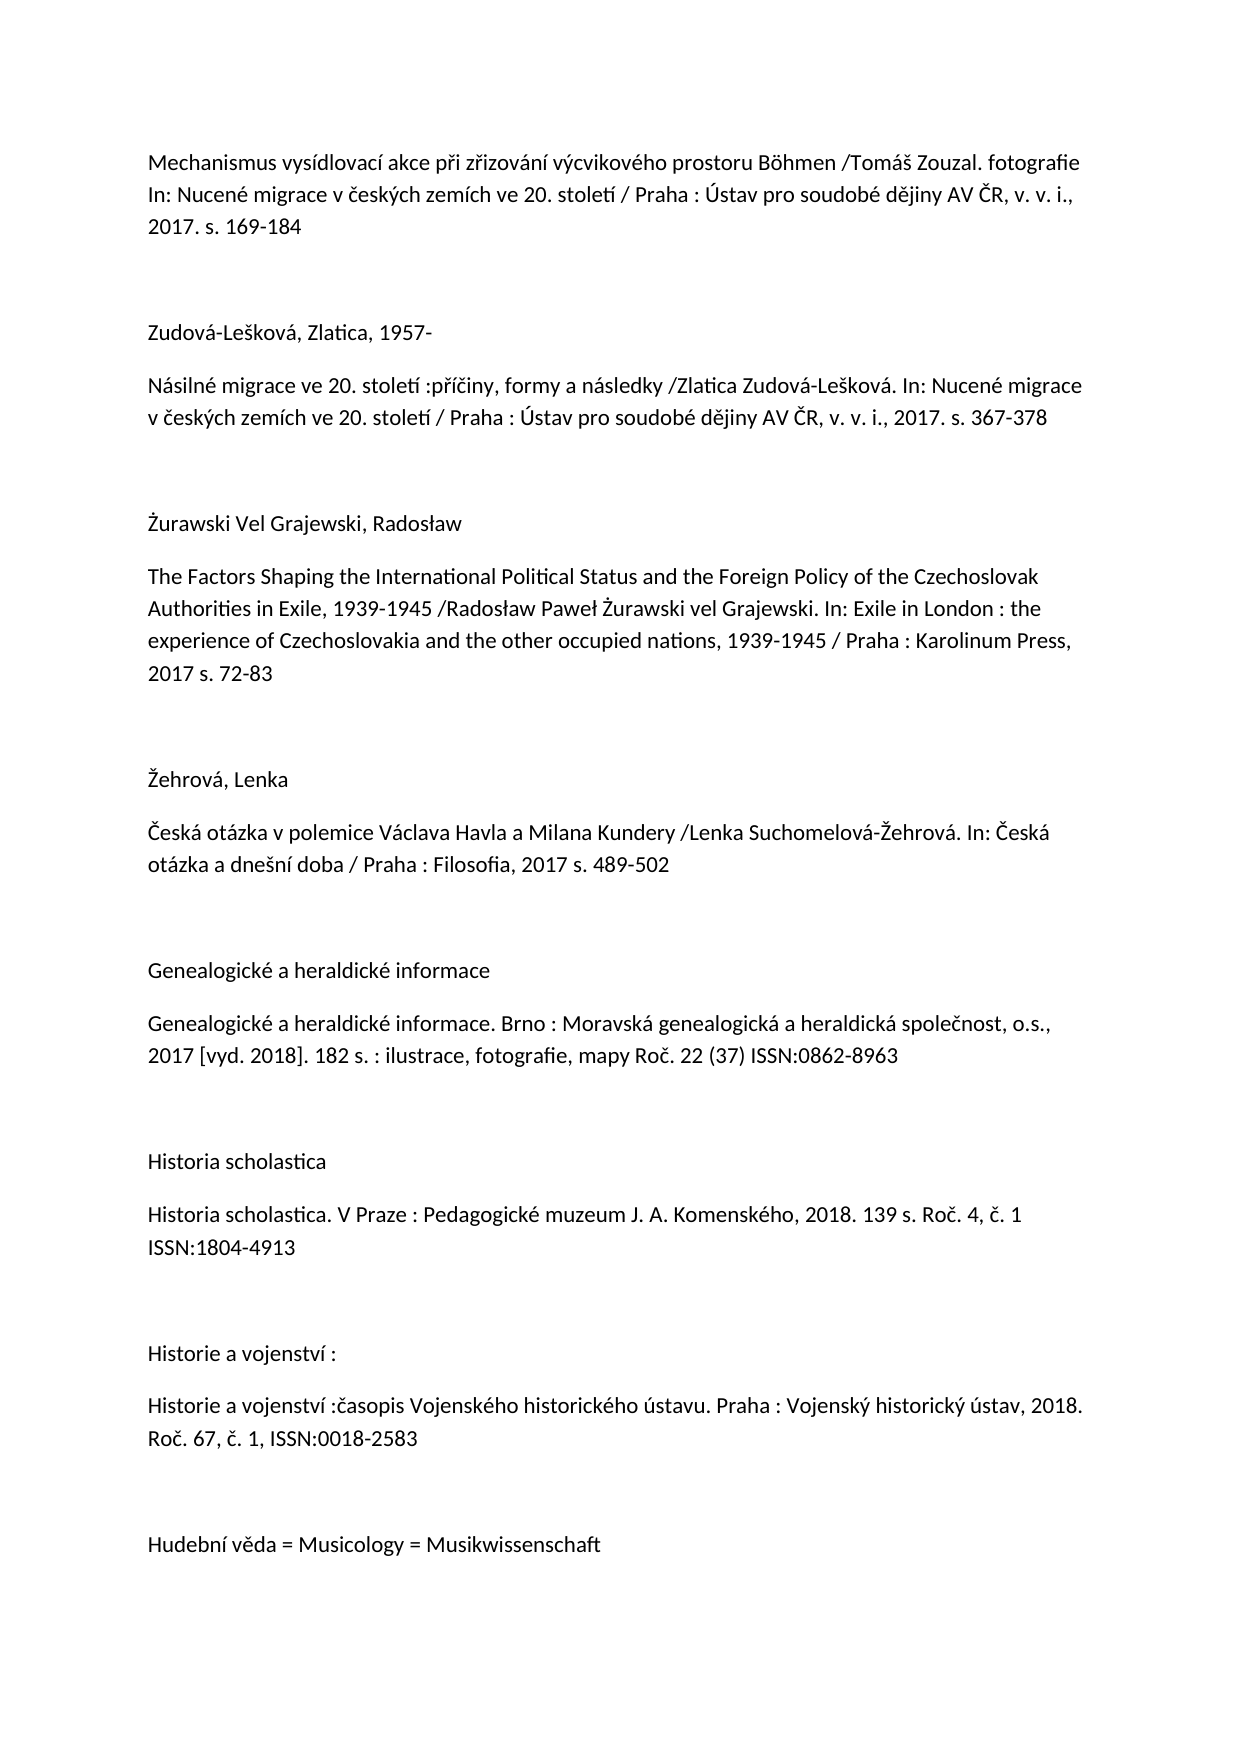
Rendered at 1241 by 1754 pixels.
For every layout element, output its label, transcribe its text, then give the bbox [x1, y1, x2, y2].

text Česká otázka v polemice Václava Havla a Milana Kundery /Lenka Suchomelová-Žehrová. In: Česká otázka a dnešní doba / Praha : Filosofia, 2017 s. 489-502 [148, 818, 1093, 878]
text Zudová-Lešková, Zlatica, 1957- [148, 318, 1093, 346]
text Żurawski Vel Grajewski, Radosław [148, 509, 1093, 537]
text Historia scholastica. V Praze : Pedagogické muzeum J. A. Komenského, 2018. 139 s. Roč. 4, č. 1 ISSN:1804-4913 [148, 1200, 1093, 1261]
text Genealogické a heraldické informace [148, 956, 1093, 984]
text Genealogické a heraldické informace. Brno : Moravská genealogická a heraldická společnost, o.s., 2017 [vyd. 2018]. 182 s. : ilustrace, fotografie, mapy Roč. 22 (37) ISSN:0862-8963 [148, 1009, 1093, 1069]
text Mechanismus vysídlovací akce při zřizování výcvikového prostoru Böhmen /Tomáš Zouzal. fotografie In: Nucené migrace v českých zemích ve 20. století / Praha : Ústav pro soudobé dějiny AV ČR, v. v. i., 2017. s. 169-184 [148, 148, 1093, 240]
text The Factors Shaping the International Political Status and the Foreign Policy of the Czechoslovak Authorities in Exile, 1939-1945 /Radosław Paweł Żurawski vel Grajewski. In: Exile in London : the experience of Czechoslovakia and the other occupied nations, 1939-1945 / Praha : Karolinum Press, 2017 s. 72-83 [148, 562, 1093, 687]
text Historie a vojenství :časopis Vojenského historického ústavu. Praha : Vojenský historický ústav, 2018. Roč. 67, č. 1, ISSN:0018-2583 [148, 1392, 1093, 1452]
text Historie a vojenství : [148, 1339, 1093, 1367]
text Žehrová, Lenka [148, 765, 1093, 793]
text Hudební věda = Musicology = Musikwissenschaft [148, 1530, 1093, 1558]
text Historia scholastica [148, 1147, 1093, 1175]
text Násilné migrace ve 20. století :příčiny, formy a následky /Zlatica Zudová-Lešková. In: Nucené migrace v českých zemích ve 20. století / Praha : Ústav pro soudobé dějiny AV ČR, v. v. i., 2017. s. 367-378 [148, 371, 1093, 431]
